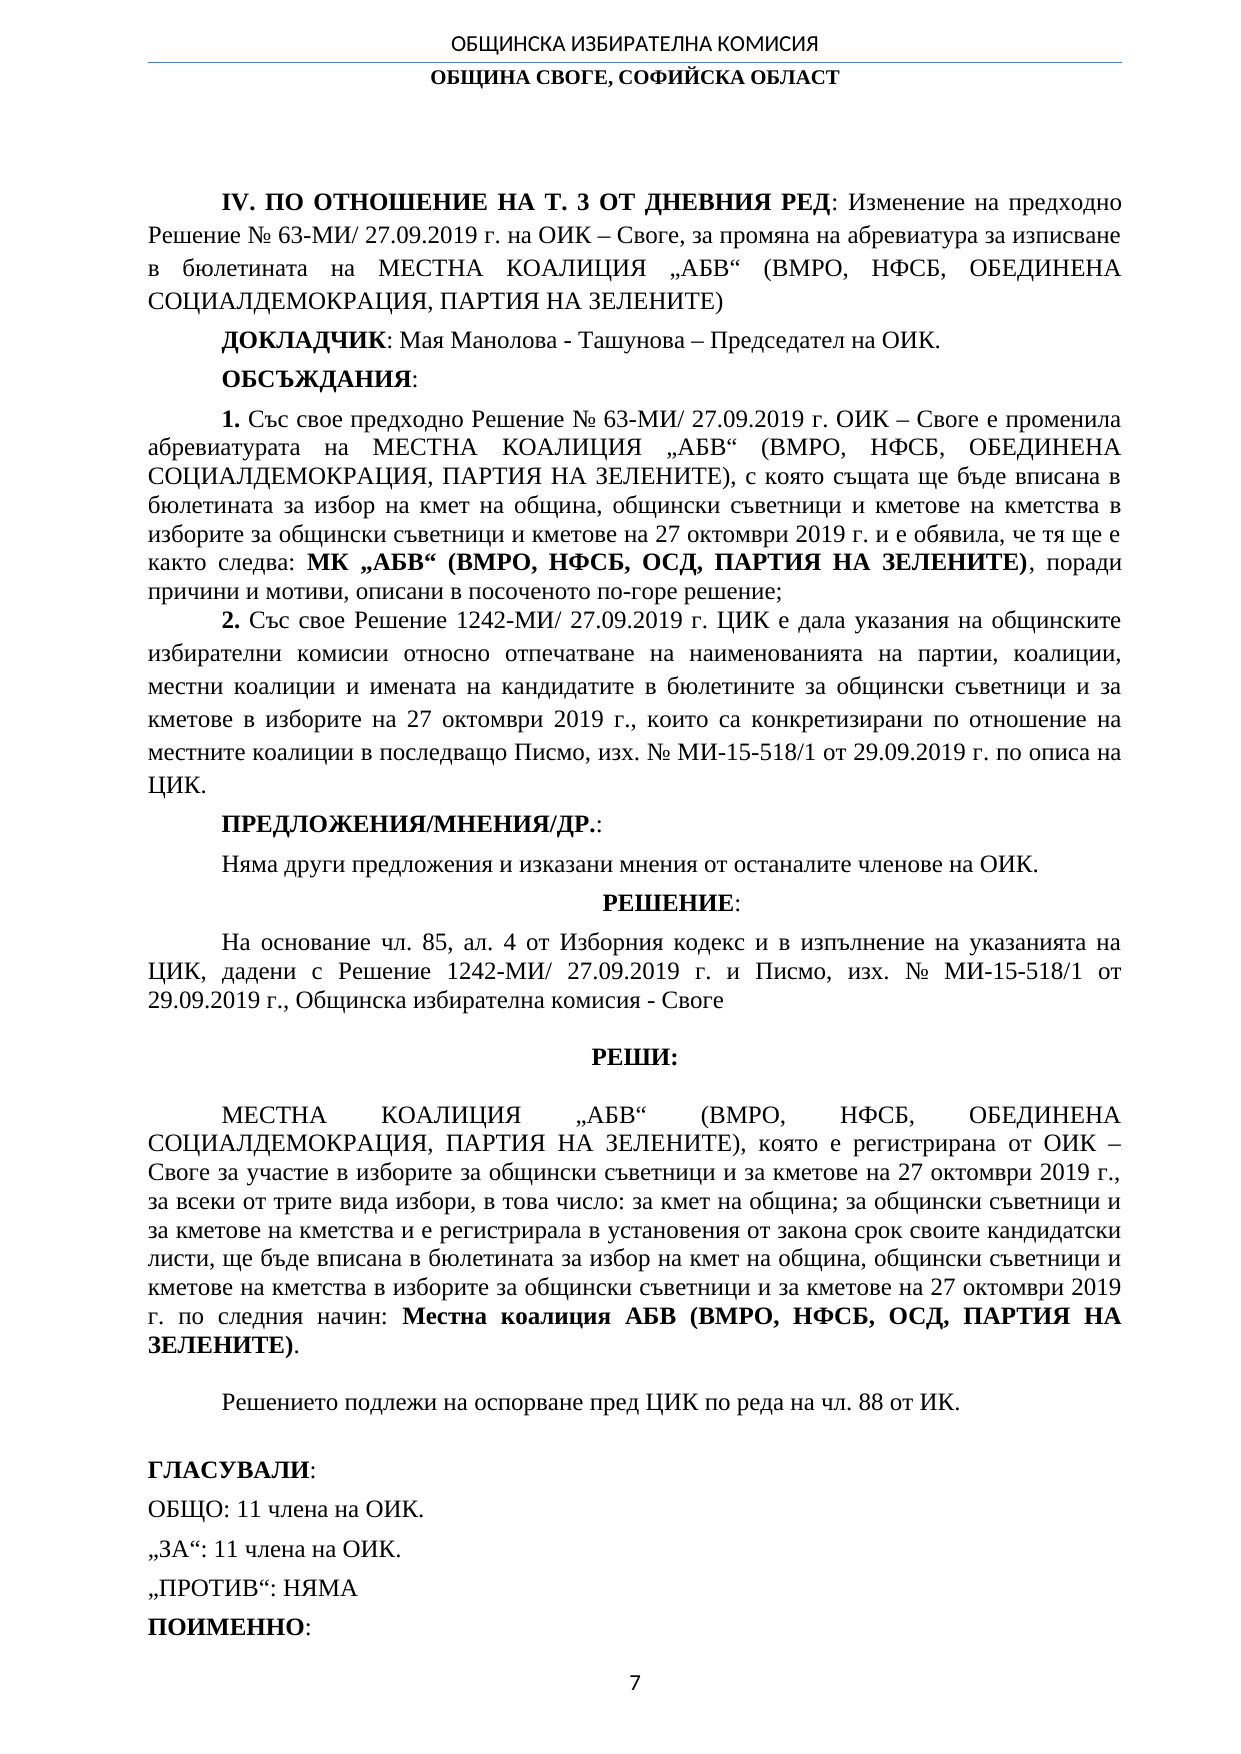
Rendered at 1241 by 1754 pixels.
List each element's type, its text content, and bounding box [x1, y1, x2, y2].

text Няма други предложения и изказани мнения от останалите членове на ОИК. [148, 849, 1122, 877]
text 2. Със свое Решение 1242-МИ/ 27.09.2019 г. ЦИК е дала указания на общинските избирателни комисии относно отпечатване на наименованията на партии, коалиции, местни коалиции и имената на кандидатите в бюлетините за общински съветници и за кметове в изборите на 27 октомври 2019 г., които са конкретизирани по отношение на местните коалиции в последващо Писмо, изх. № МИ-15-518/1 от 29.09.2019 г. по описа на ЦИК. [148, 605, 1122, 799]
text РЕШЕНИЕ: [148, 888, 1122, 917]
text ОБСЪЖДАНИЯ: [148, 364, 1122, 393]
text МЕСТНА КОАЛИЦИЯ „АБВ“ (ВМРО, НФСБ, ОБЕДИНЕНА СОЦИАЛДЕМОКРАЦИЯ, ПАРТИЯ НА ЗЕЛЕНИТЕ), която е регистрирана от ОИК – Своге за участие в изборите за общински съветници и за кметове на 27 октомври 2019 г., за всеки от трите вида избори, в това число: за кмет на община; за общински съветници и за кметове на кметства и е регистрирала в установения от закона срок своите кандидатски листи, ще бъде вписана в бюлетината за избор на кмет на община, общински съветници и кметове на кметства в изборите за общински съветници и за кметове на 27 октомври 2019 г. по следния начин: Местна коалиция АБВ (ВМРО, НФСБ, ОСД, ПАРТИЯ НА ЗЕЛЕНИТЕ). [148, 1100, 1122, 1358]
text „ЗА“: 11 члена на ОИК. [148, 1534, 1122, 1562]
text ДОКЛАДЧИК: Мая Манолова - Ташунова – Председател на ОИК. [148, 325, 1122, 354]
text „ПРОТИВ“: НЯМА [148, 1573, 1122, 1602]
text 1. Със свое предходно Решение № 63-МИ/ 27.09.2019 г. ОИК – Своге е променила абревиатурата на МЕСТНА КОАЛИЦИЯ „АБВ“ (ВМРО, НФСБ, ОБЕДИНЕНА СОЦИАЛДЕМОКРАЦИЯ, ПАРТИЯ НА ЗЕЛЕНИТЕ), с която същата ще бъде вписана в бюлетината за избор на кмет на община, общински съветници и кметове на кметства в изборите за общински съветници и кметове на 27 октомври 2019 г. и е обявила, че тя ще е както следва: МК „АБВ“ (ВМРО, НФСБ, ОСД, ПАРТИЯ НА ЗЕЛЕНИТЕ), поради причини и мотиви, описани в посоченото по-горе решение; [148, 404, 1122, 605]
text Решението подлежи на оспорване пред ЦИК по реда на чл. 88 от ИК. [148, 1387, 1122, 1416]
text ГЛАСУВАЛИ: [148, 1455, 1122, 1484]
text IV. ПО ОТНОШЕНИЕ НА Т. 3 ОТ ДНЕВНИЯ РЕД: Изменение на предходно Решение № 63-МИ/ 27.09.2019 г. на ОИК – Своге, за промяна на абревиатура за изписване в бюлетината на МЕСТНА КОАЛИЦИЯ „АБВ“ (ВМРО, НФСБ, ОБЕДИНЕНА СОЦИАЛДЕМОКРАЦИЯ, ПАРТИЯ НА ЗЕЛЕНИТЕ) [148, 187, 1122, 315]
text ПРЕДЛОЖЕНИЯ/МНЕНИЯ/ДР.: [148, 809, 1122, 838]
text ОБЩО: 11 члена на ОИК. [148, 1494, 1122, 1523]
text ПОИМЕННО: [148, 1612, 1122, 1641]
text На основание чл. 85, ал. 4 от Изборния кодекс и в изпълнение на указанията на ЦИК, дадени с Решение 1242-МИ/ 27.09.2019 г. и Писмо, изх. № МИ-15-518/1 от 29.09.2019 г., Общинска избирателна комисия - Своге [148, 927, 1122, 1013]
text РЕШИ: [148, 1042, 1122, 1071]
